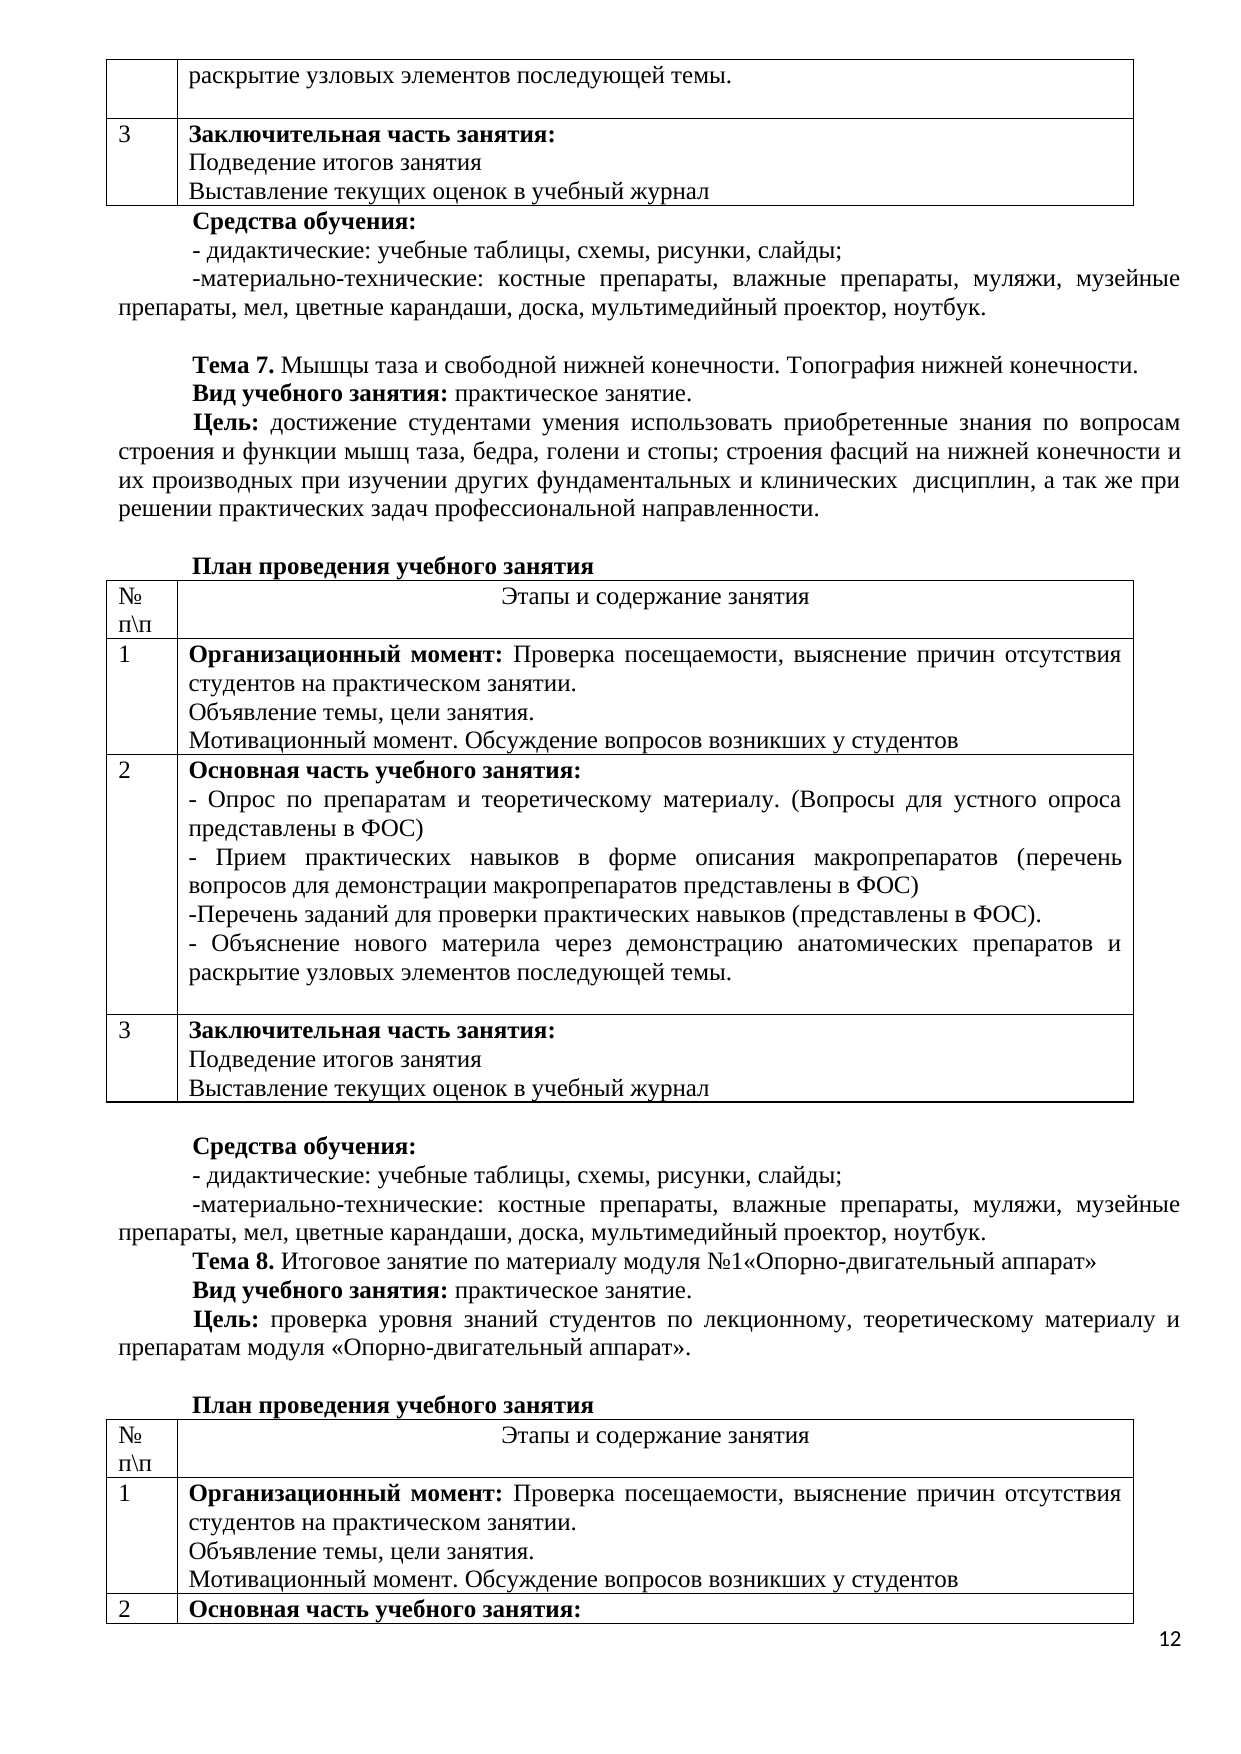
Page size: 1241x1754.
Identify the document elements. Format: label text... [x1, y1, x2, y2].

text Средства обучения: [118, 1131, 1181, 1160]
table_cell Организационный момент: Проверка посещаемости, выяснение причин отсутствия студентов на практическом занятии. Объявление темы, цели занятия. Мотивационный момент. Обсуждение вопросов возникших у студентов [178, 1478, 1133, 1593]
table_cell 2 [107, 60, 177, 118]
text Цель: достижение студентами умения использовать приобретенные знания по вопросам строения и функции мышц таза, бедра, голени и стопы; строения фасций на нижней конечности и их производных при изучении других фундаментальных и клинических дисциплин, а так же при решении практических задач профессиональной направленности. [118, 407, 1181, 522]
text Средства обучения: [118, 206, 1181, 235]
text План проведения учебного занятия [118, 1390, 1181, 1419]
table_cell Заключительная часть занятия: Подведение итогов занятия Выставление текущих оценок в учебный журнал [178, 1015, 1133, 1101]
table_cell 3 [107, 119, 177, 205]
text Цель: проверка уровня знаний студентов по лекционному, теоретическому материалу и препаратам модуля «Опорно-двигательный аппарат». [118, 1304, 1181, 1361]
text Вид учебного занятия: практическое занятие. [118, 1275, 1181, 1304]
text План проведения учебного занятия [118, 551, 1181, 580]
table_header Этапы и содержание занятия [178, 581, 1133, 638]
text - дидактические: учебные таблицы, схемы, рисунки, слайды; [118, 235, 1181, 263]
table_header Этапы и содержание занятия [178, 1420, 1133, 1477]
table_cell Организационный момент: Проверка посещаемости, выяснение причин отсутствия студентов на практическом занятии. Объявление темы, цели занятия. Мотивационный момент. Обсуждение вопросов возникших у студентов [178, 639, 1133, 754]
table_cell 3 [107, 1015, 177, 1101]
text Тема 7. Мышцы таза и свободной нижней конечности. Топография нижней конечности. [118, 350, 1181, 378]
table_cell 2 [107, 755, 177, 1014]
table_cell 1 [107, 639, 177, 754]
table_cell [178, 1594, 1133, 1623]
text - дидактические: учебные таблицы, схемы, рисунки, слайды; [118, 1160, 1181, 1189]
text Тема 8. Итоговое занятие по материалу модуля №1«Опорно-двигательный аппарат» [118, 1246, 1181, 1275]
table_cell Заключительная часть занятия: Подведение итогов занятия Выставление текущих оценок в учебный журнал [178, 119, 1133, 205]
table_cell 1 [107, 1478, 177, 1593]
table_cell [178, 60, 1133, 118]
table_cell 2 [107, 1594, 177, 1623]
text Вид учебного занятия: практическое занятие. [118, 378, 1181, 407]
table_header № п\п [107, 581, 177, 638]
table_header № п\п [107, 1420, 177, 1477]
